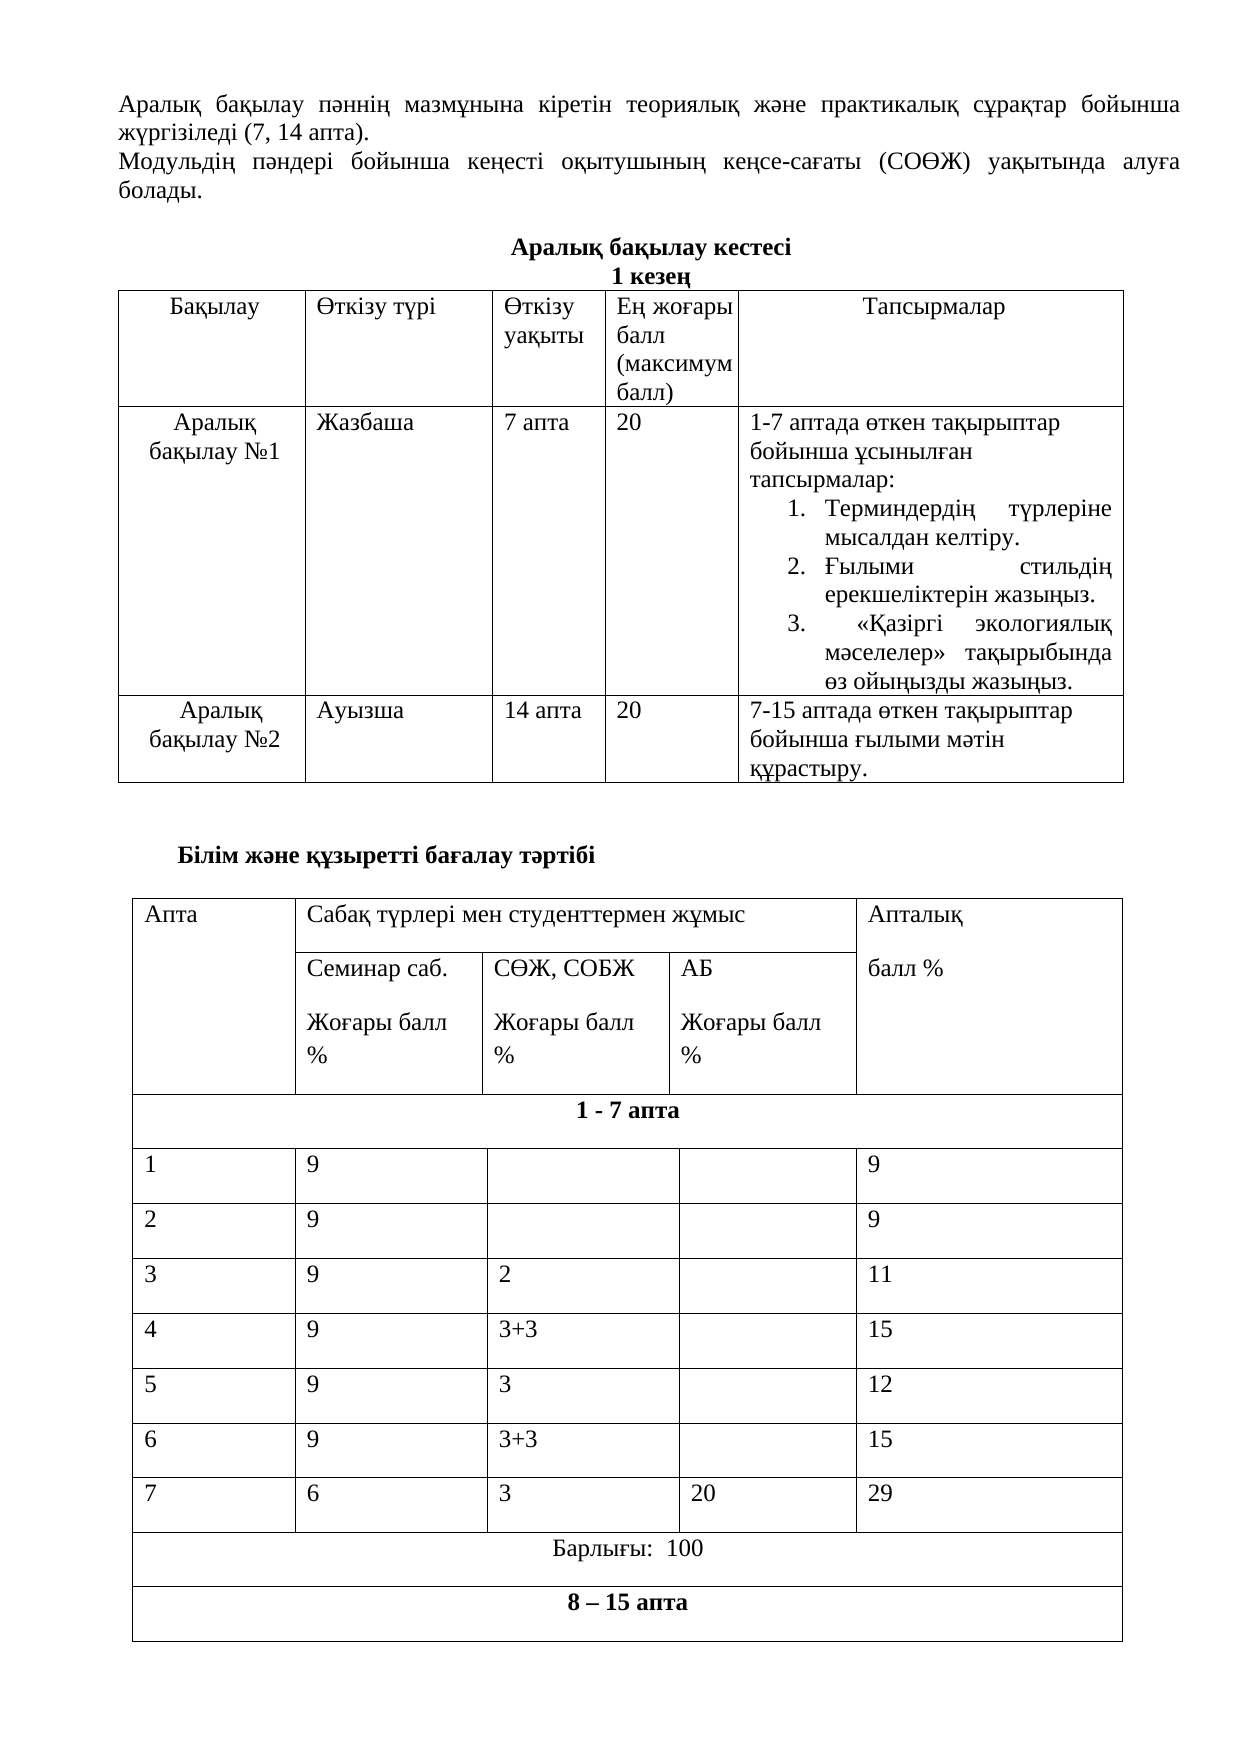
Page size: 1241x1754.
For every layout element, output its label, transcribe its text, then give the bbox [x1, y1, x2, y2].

table_cell 5 [133, 1369, 295, 1423]
table_cell 4 [133, 1314, 295, 1368]
table_cell 20 [606, 696, 738, 782]
table_cell 6 [133, 1424, 295, 1477]
table_cell 1 [133, 1149, 295, 1203]
text 1 кезең [121, 261, 1181, 290]
table_cell 20 [606, 407, 738, 694]
table_cell АБ Жоғары балл % [670, 953, 856, 1094]
table_cell [488, 1149, 679, 1203]
table_cell [680, 1204, 856, 1258]
table_cell 9 [296, 1149, 487, 1203]
table_cell 7 [133, 1478, 295, 1532]
table_header Апта [133, 899, 295, 1094]
table_cell 9 [296, 1204, 487, 1258]
table_cell 14 апта [493, 696, 605, 782]
table_cell 3 [133, 1259, 295, 1313]
table_cell 9 [296, 1424, 487, 1477]
table_cell 7 апта [493, 407, 605, 694]
table_header Ең жоғары балл (максимум балл) [606, 291, 738, 406]
table_cell Жазбаша [306, 407, 492, 694]
table_cell 8 – 15 апта [133, 1587, 1122, 1641]
table_cell 9 [857, 1149, 1122, 1203]
table_cell [680, 1424, 856, 1477]
table_cell 20 [680, 1478, 856, 1532]
table_cell 15 [857, 1424, 1122, 1477]
table_cell 29 [857, 1478, 1122, 1532]
table_header Апталық балл % [857, 899, 1122, 1094]
table_cell 3+3 [488, 1424, 679, 1477]
table_cell Аралық бақылау №1 [119, 407, 305, 694]
table_cell 2 [488, 1259, 679, 1313]
table_cell [680, 1149, 856, 1203]
table_cell 3 [488, 1369, 679, 1423]
table_cell [680, 1369, 856, 1423]
table_cell 9 [296, 1369, 487, 1423]
table_header Өткізу уақыты [493, 291, 605, 406]
table_cell СӨЖ, СОБЖ Жоғары балл % [483, 953, 669, 1094]
table_cell 1-7 аптада өткен тақырыптар бойынша ұсынылған тапсырмалар: Терминдердің түрлеріне мысалдан келтіру. Ғылыми стильдің ерекшеліктерін жазыңыз. «Қазіргі экологиялық мәселелер» тақырыбында өз ойыңызды жазыңыз. [739, 407, 1123, 694]
table_cell 11 [857, 1259, 1122, 1313]
table_header Бақылау [119, 291, 305, 406]
table_cell 9 [296, 1259, 487, 1313]
table_cell 9 [857, 1204, 1122, 1258]
table_cell 3 [488, 1478, 679, 1532]
table_cell 1 - 7 апта [133, 1095, 1122, 1148]
table_header Тапсырмалар [739, 291, 1123, 406]
table_cell 15 [857, 1314, 1122, 1368]
text Модульдің пәндері бойынша кеңесті оқытушының кеңсе-сағаты (СОӨЖ) уақытында алуға болады. [118, 146, 1181, 204]
table_cell 3+3 [488, 1314, 679, 1368]
text Аралық бақылау пәннің мазмұнына кіретін теориялық және практикалық сұрақтар бойынша жүргізіледі (7, 14 апта). [118, 89, 1181, 146]
table_cell [488, 1204, 679, 1258]
table_header Өткізу түрі [306, 291, 492, 406]
table_cell [680, 1314, 856, 1368]
table_cell 12 [857, 1369, 1122, 1423]
table_cell 6 [296, 1478, 487, 1532]
text Білім және құзыретті бағалау тәртібі [118, 840, 1181, 869]
table_cell Аралық бақылау №2 [119, 696, 305, 782]
table_cell Барлығы: 100 [133, 1533, 1122, 1586]
table_cell Ауызша [306, 696, 492, 782]
table_cell [680, 1259, 856, 1313]
text Аралық бақылау кестесі [121, 232, 1181, 261]
table_cell 2 [133, 1204, 295, 1258]
table_cell Семинар саб. Жоғары балл % [296, 953, 482, 1094]
table_header Сабақ түрлері мен студенттермен жұмыс [296, 899, 856, 952]
table_cell 7-15 аптада өткен тақырыптар бойынша ғылыми мәтін құрастыру. [739, 696, 1123, 782]
table_cell 9 [296, 1314, 487, 1368]
